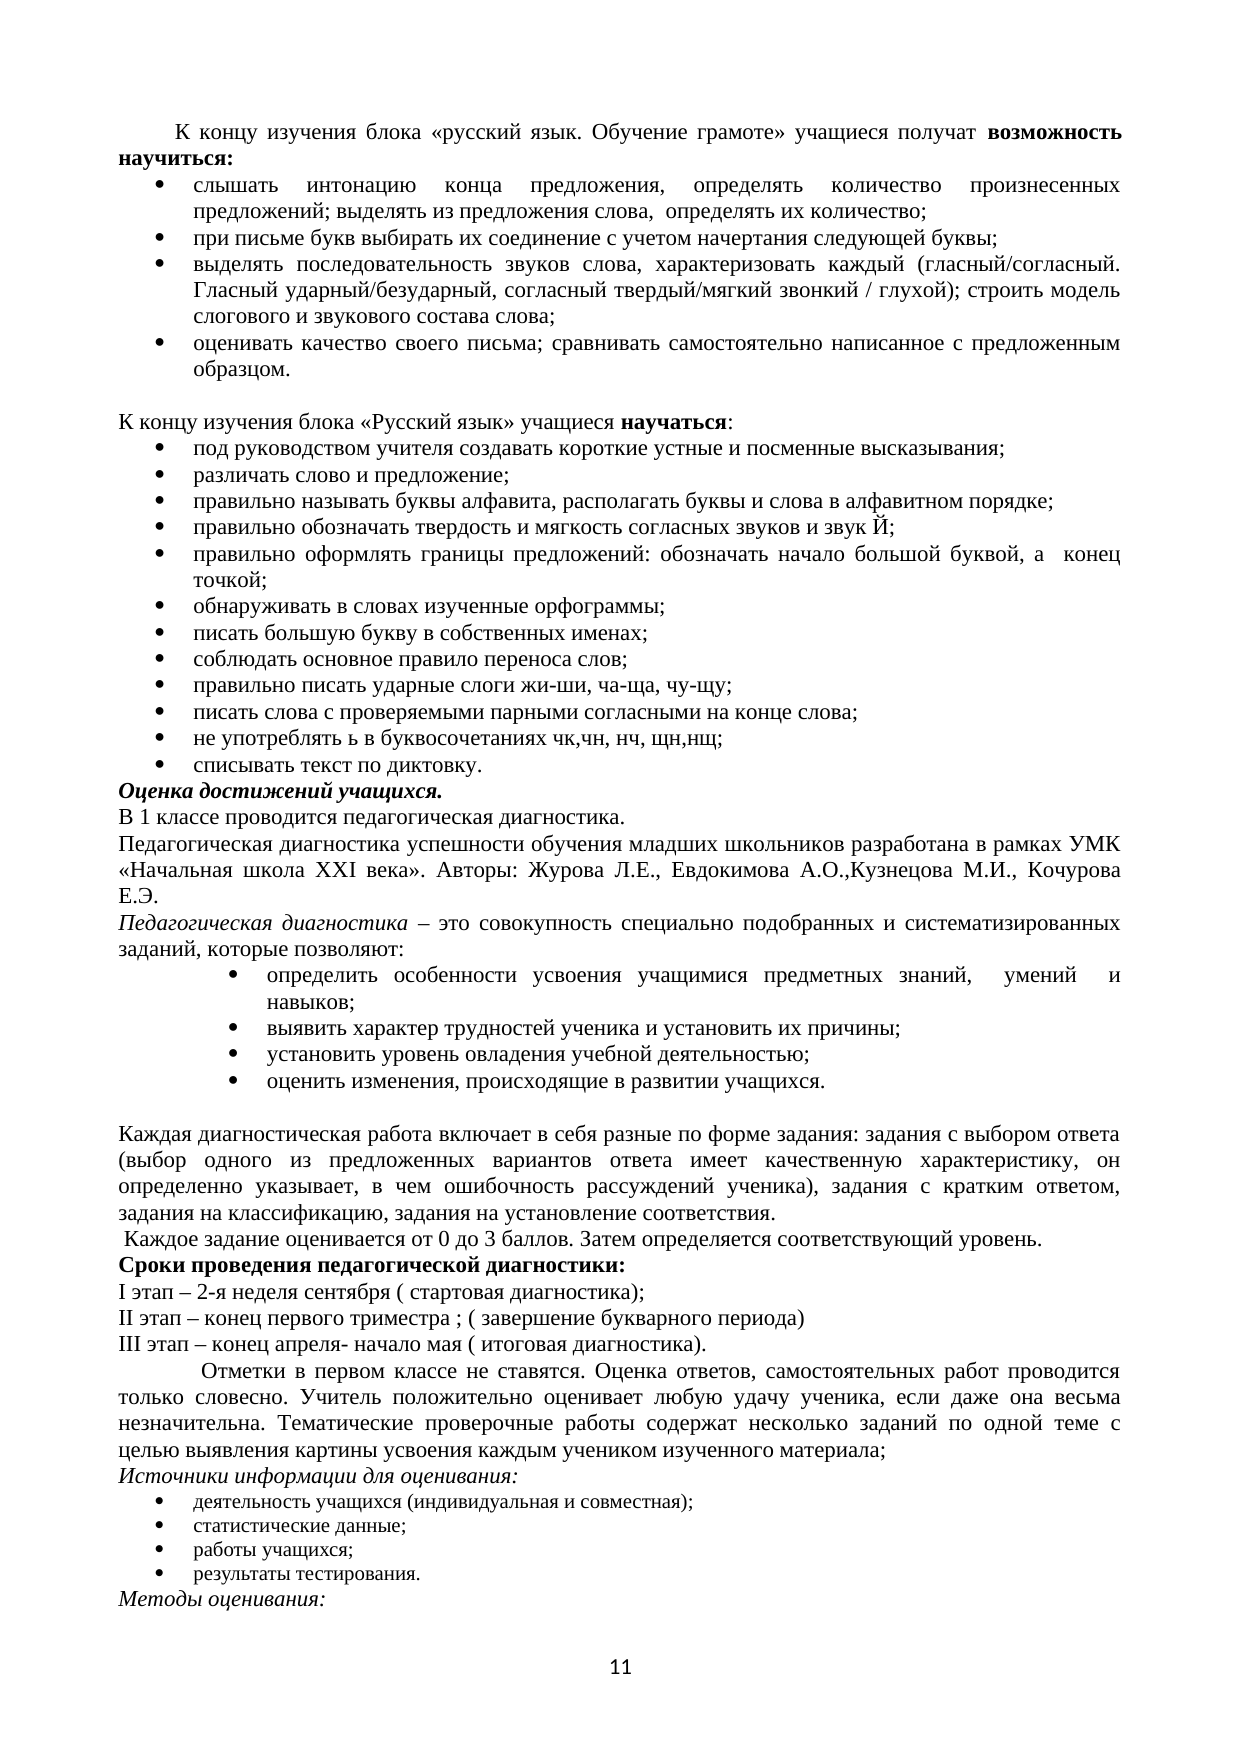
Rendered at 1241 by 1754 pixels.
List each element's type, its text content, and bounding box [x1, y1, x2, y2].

list установить уровень овладения учебной деятельностью; [229, 1041, 1122, 1067]
text Педагогическая диагностика – это совокупность специально подобранных и систематизированных заданий, которые позволяют: [118, 909, 1122, 961]
list деятельность учащихся (индивидуальная и совместная); [156, 1488, 1122, 1513]
list выявить характер трудностей ученика и установить их причины; [229, 1014, 1122, 1041]
list обнаруживать в словах изученные орфограммы; [156, 592, 1122, 619]
list выделять последовательность звуков слова, характеризовать каждый (гласный/согласный. Гласный ударный/безударный, согласный твердый/мягкий звонкий / глухой); строить модель слогового и звукового состава слова; [156, 250, 1122, 329]
list писать слова с проверяемыми парными согласными на конце слова; [156, 698, 1122, 724]
text Каждое задание оценивается от 0 до 3 баллов. Затем определяется соответствующий уровень. [118, 1225, 1122, 1251]
text III этап – конец апреля- начало мая ( итоговая диагностика). [118, 1330, 1122, 1357]
text Каждая диагностическая работа включает в себя разные по форме задания: задания с выбором ответа (выбор одного из предложенных вариантов ответа имеет качественную характеристику, он определенно указывает, в чем ошибочность рассуждений ученика), задания с кратким ответом, задания на классификацию, задания на установление соответствия. [118, 1119, 1122, 1225]
text К концу изучения блока «Русский язык» учащиеся научаться: [118, 408, 1122, 434]
list определить особенности усвоения учащимися предметных знаний, умений и навыков; [229, 961, 1122, 1014]
list правильно обозначать твердость и мягкость согласных звуков и звук Й; [156, 513, 1122, 540]
text Педагогическая диагностика успешности обучения младших школьников разработана в рамках УМК «Начальная школа ХХI века». Авторы: Журова Л.Е., Евдокимова А.О.,Кузнецова М.И., Кочурова Е.Э. [118, 830, 1122, 909]
list работы учащихся; [156, 1537, 1122, 1561]
list списывать текст по диктовку. [156, 751, 1122, 777]
list оценить изменения, происходящие в развитии учащихся. [229, 1067, 1122, 1093]
text Сроки проведения педагогической диагностики: [118, 1251, 1122, 1278]
text I этап – 2-я неделя сентября ( стартовая диагностика); [118, 1278, 1122, 1304]
text II этап – конец первого триместра ; ( завершение букварного периода) [118, 1304, 1122, 1330]
list под руководством учителя создавать короткие устные и посменные высказывания; [156, 434, 1122, 461]
list слышать интонацию конца предложения, определять количество произнесенных предложений; выделять из предложения слова, определять их количество; [156, 171, 1122, 223]
list правильно называть буквы алфавита, располагать буквы и слова в алфавитном порядке; [156, 487, 1122, 513]
text Отметки в первом классе не ставятся. Оценка ответов, самостоятельных работ проводится только словесно. Учитель положительно оценивает любую удачу ученика, если даже она весьма незначительна. Тематические проверочные работы содержат несколько заданий по одной теме с целью выявления картины усвоения каждым учеником изученного материала; [118, 1357, 1122, 1462]
list правильно оформлять границы предложений: обозначать начало большой буквой, а конец точкой; [156, 540, 1122, 592]
list статистические данные; [156, 1513, 1122, 1537]
list при письме букв выбирать их соединение с учетом начертания следующей буквы; [156, 223, 1122, 250]
text К концу изучения блока «русский язык. Обучение грамоте» учащиеся получат возможность научиться: [118, 118, 1122, 171]
list правильно писать ударные слоги жи-ши, ча-ща, чу-щу; [156, 672, 1122, 698]
text Методы оценивания: [118, 1585, 1122, 1611]
list результаты тестирования. [156, 1561, 1122, 1585]
list писать большую букву в собственных именах; [156, 619, 1122, 645]
list оценивать качество своего письма; сравнивать самостоятельно написанное с предложенным образцом. [156, 329, 1122, 382]
text Источники информации для оценивания: [118, 1462, 1122, 1488]
text Оценка достижений учащихся. [118, 777, 1122, 803]
list различать слово и предложение; [156, 461, 1122, 487]
list соблюдать основное правило переноса слов; [156, 645, 1122, 672]
text В 1 классе проводится педагогическая диагностика. [118, 803, 1122, 830]
list не употреблять ь в буквосочетаниях чк,чн, нч, щн,нщ; [156, 724, 1122, 751]
